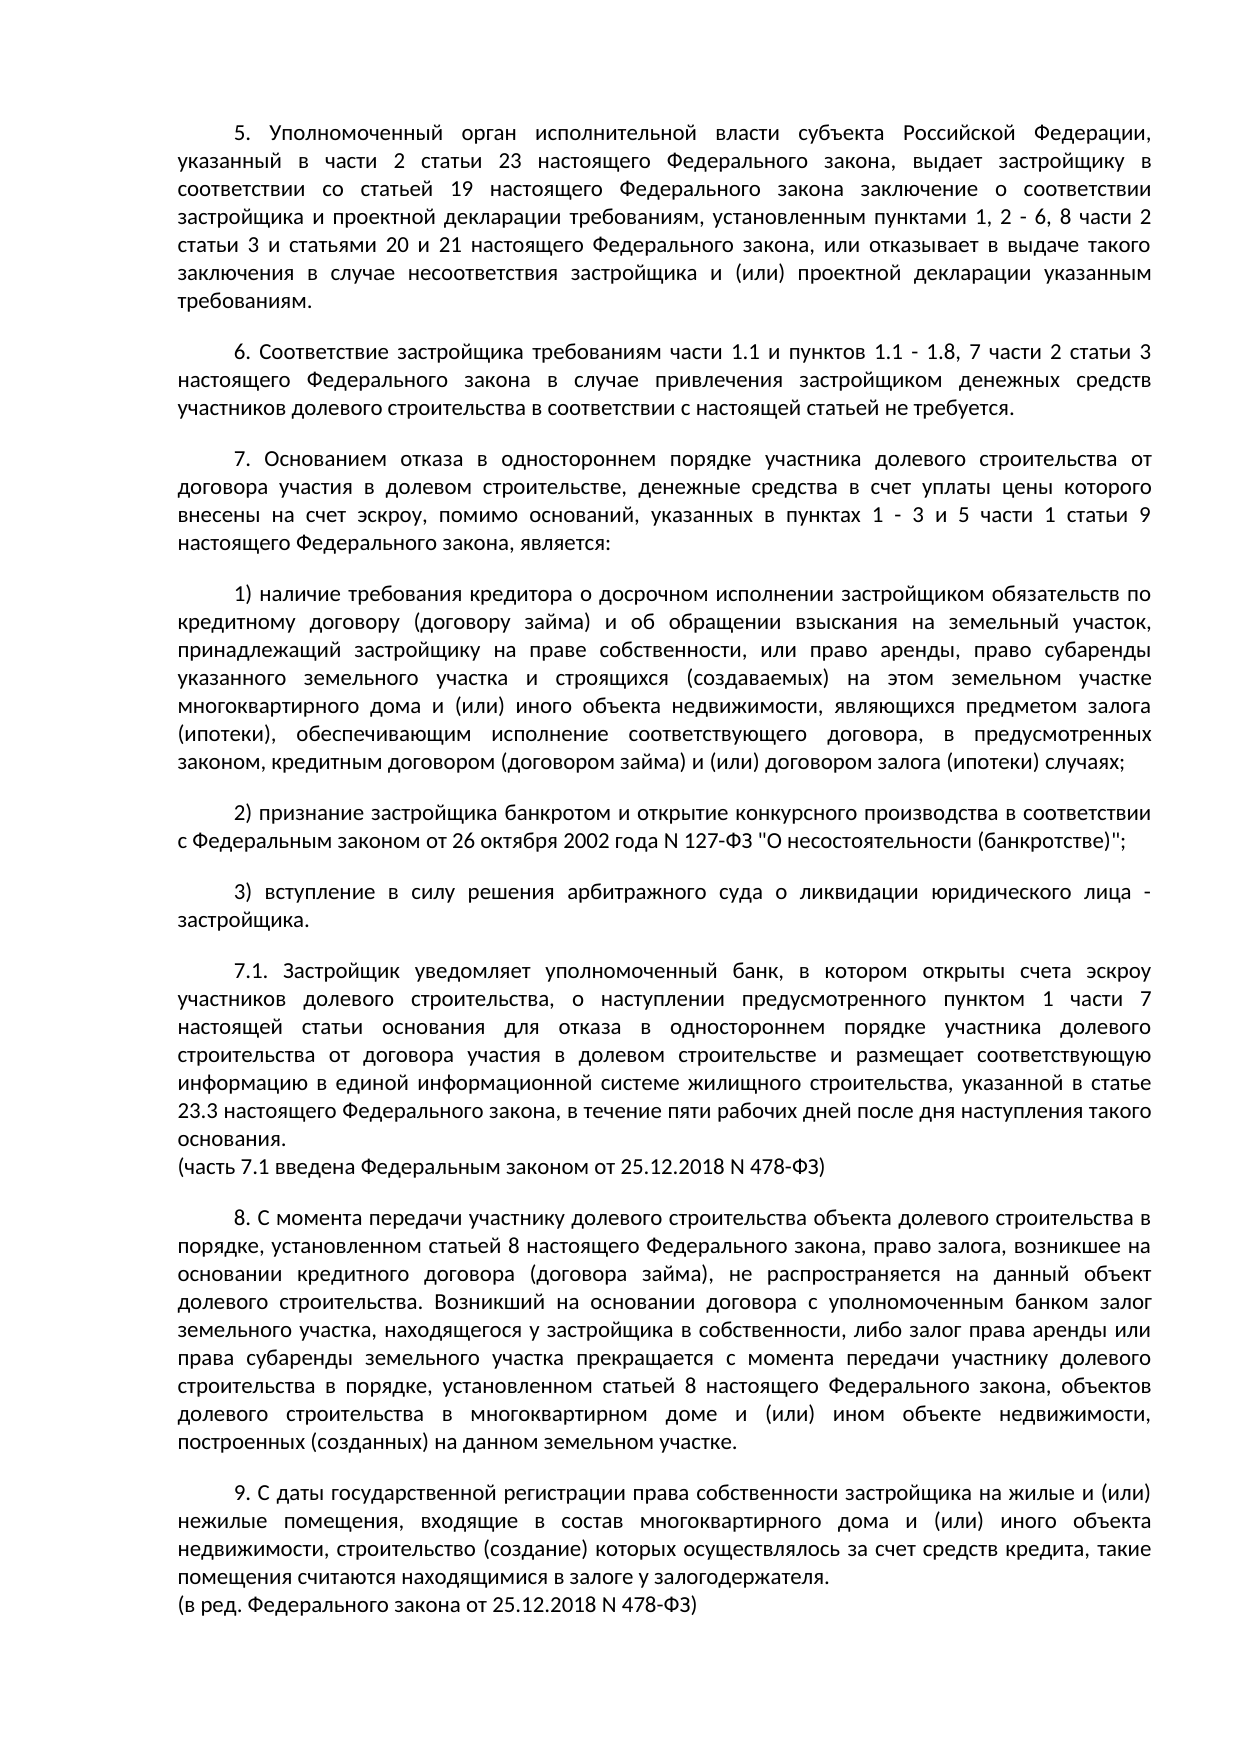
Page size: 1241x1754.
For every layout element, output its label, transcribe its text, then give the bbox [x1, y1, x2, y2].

text 7. Основанием отказа в одностороннем порядке участника долевого строительства от договора участия в долевом строительстве, денежные средства в счет уплаты цены которого внесены на счет эскроу, помимо оснований, указанных в пунктах 1 - 3 и 5 части 1 статьи 9 настоящего Федерального закона, является: [177, 444, 1152, 556]
text 6. Соответствие застройщика требованиям части 1.1 и пунктов 1.1 - 1.8, 7 части 2 статьи 3 настоящего Федерального закона в случае привлечения застройщиком денежных средств участников долевого строительства в соответствии с настоящей статьей не требуется. [177, 337, 1152, 421]
text 8. С момента передачи участнику долевого строительства объекта долевого строительства в порядке, установленном статьей 8 настоящего Федерального закона, право залога, возникшее на основании кредитного договора (договора займа), не распространяется на данный объект долевого строительства. Возникший на основании договора с уполномоченным банком залог земельного участка, находящегося у застройщика в собственности, либо залог права аренды или права субаренды земельного участка прекращается с момента передачи участнику долевого строительства в порядке, установленном статьей 8 настоящего Федерального закона, объектов долевого строительства в многоквартирном доме и (или) ином объекте недвижимости, построенных (созданных) на данном земельном участке. [177, 1203, 1152, 1455]
text 9. С даты государственной регистрации права собственности застройщика на жилые и (или) нежилые помещения, входящие в состав многоквартирного дома и (или) иного объекта недвижимости, строительство (создание) которых осуществлялось за счет средств кредита, такие помещения считаются находящимися в залоге у залогодержателя. [177, 1478, 1152, 1590]
text 2) признание застройщика банкротом и открытие конкурсного производства в соответствии с Федеральным законом от 26 октября 2002 года N 127-ФЗ "О несостоятельности (банкротстве)"; [177, 798, 1152, 854]
text 5. Уполномоченный орган исполнительной власти субъекта Российской Федерации, указанный в части 2 статьи 23 настоящего Федерального закона, выдает застройщику в соответствии со статьей 19 настоящего Федерального закона заключение о соответствии застройщика и проектной декларации требованиям, установленным пунктами 1, 2 - 6, 8 части 2 статьи 3 и статьями 20 и 21 настоящего Федерального закона, или отказывает в выдаче такого заключения в случае несоответствия застройщика и (или) проектной декларации указанным требованиям. [177, 118, 1152, 314]
text 7.1. Застройщик уведомляет уполномоченный банк, в котором открыты счета эскроу участников долевого строительства, о наступлении предусмотренного пунктом 1 части 7 настоящей статьи основания для отказа в одностороннем порядке участника долевого строительства от договора участия в долевом строительстве и размещает соответствующую информацию в единой информационной системе жилищного строительства, указанной в статье 23.3 настоящего Федерального закона, в течение пяти рабочих дней после дня наступления такого основания. [177, 956, 1152, 1152]
text (часть 7.1 введена Федеральным законом от 25.12.2018 N 478-ФЗ) [177, 1152, 1152, 1180]
text (в ред. Федерального закона от 25.12.2018 N 478-ФЗ) [177, 1590, 1152, 1618]
text 1) наличие требования кредитора о досрочном исполнении застройщиком обязательств по кредитному договору (договору займа) и об обращении взыскания на земельный участок, принадлежащий застройщику на праве собственности, или право аренды, право субаренды указанного земельного участка и строящихся (создаваемых) на этом земельном участке многоквартирного дома и (или) иного объекта недвижимости, являющихся предметом залога (ипотеки), обеспечивающим исполнение соответствующего договора, в предусмотренных законом, кредитным договором (договором займа) и (или) договором залога (ипотеки) случаях; [177, 579, 1152, 775]
text 3) вступление в силу решения арбитражного суда о ликвидации юридического лица - застройщика. [177, 877, 1152, 933]
